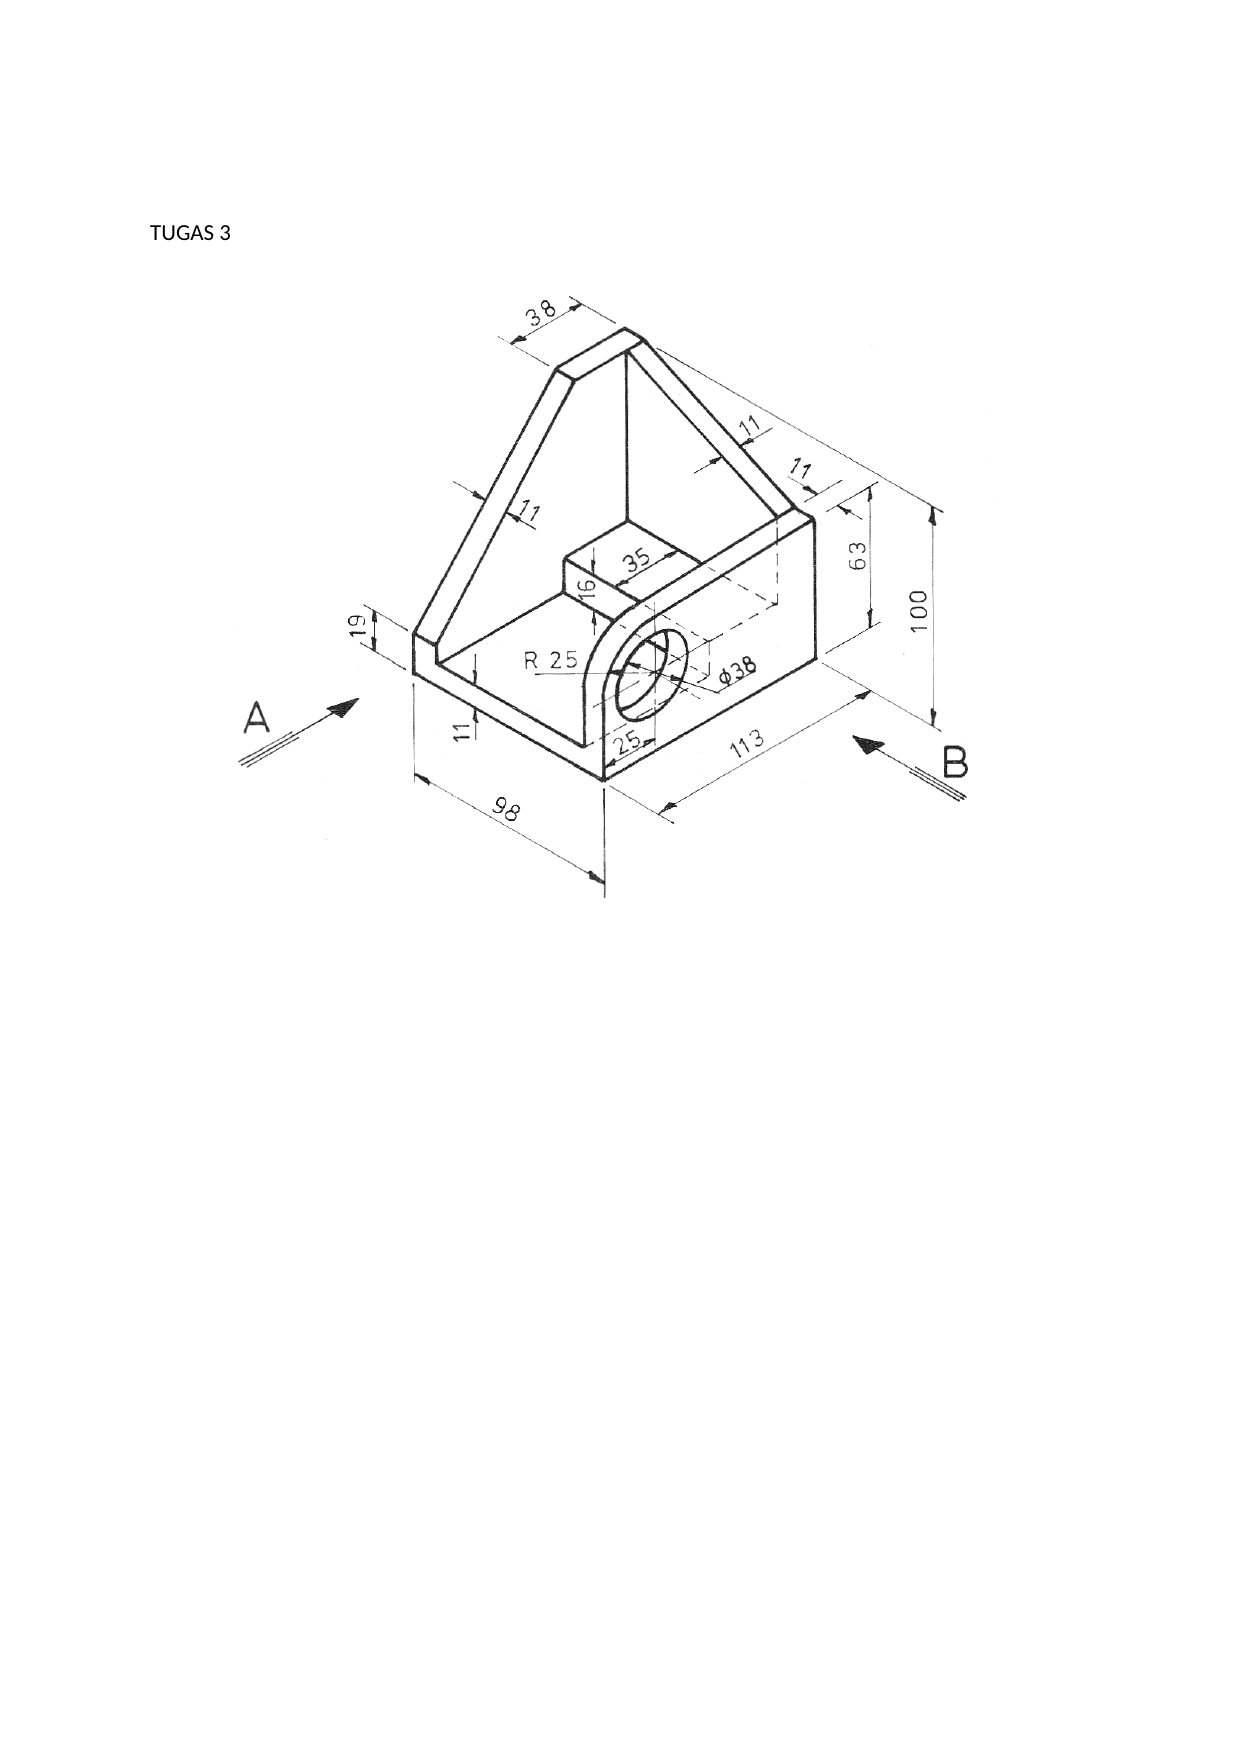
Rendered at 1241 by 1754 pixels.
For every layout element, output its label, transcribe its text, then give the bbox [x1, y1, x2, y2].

text TUGAS 3 [150, 218, 1090, 246]
picture [222, 291, 1024, 901]
